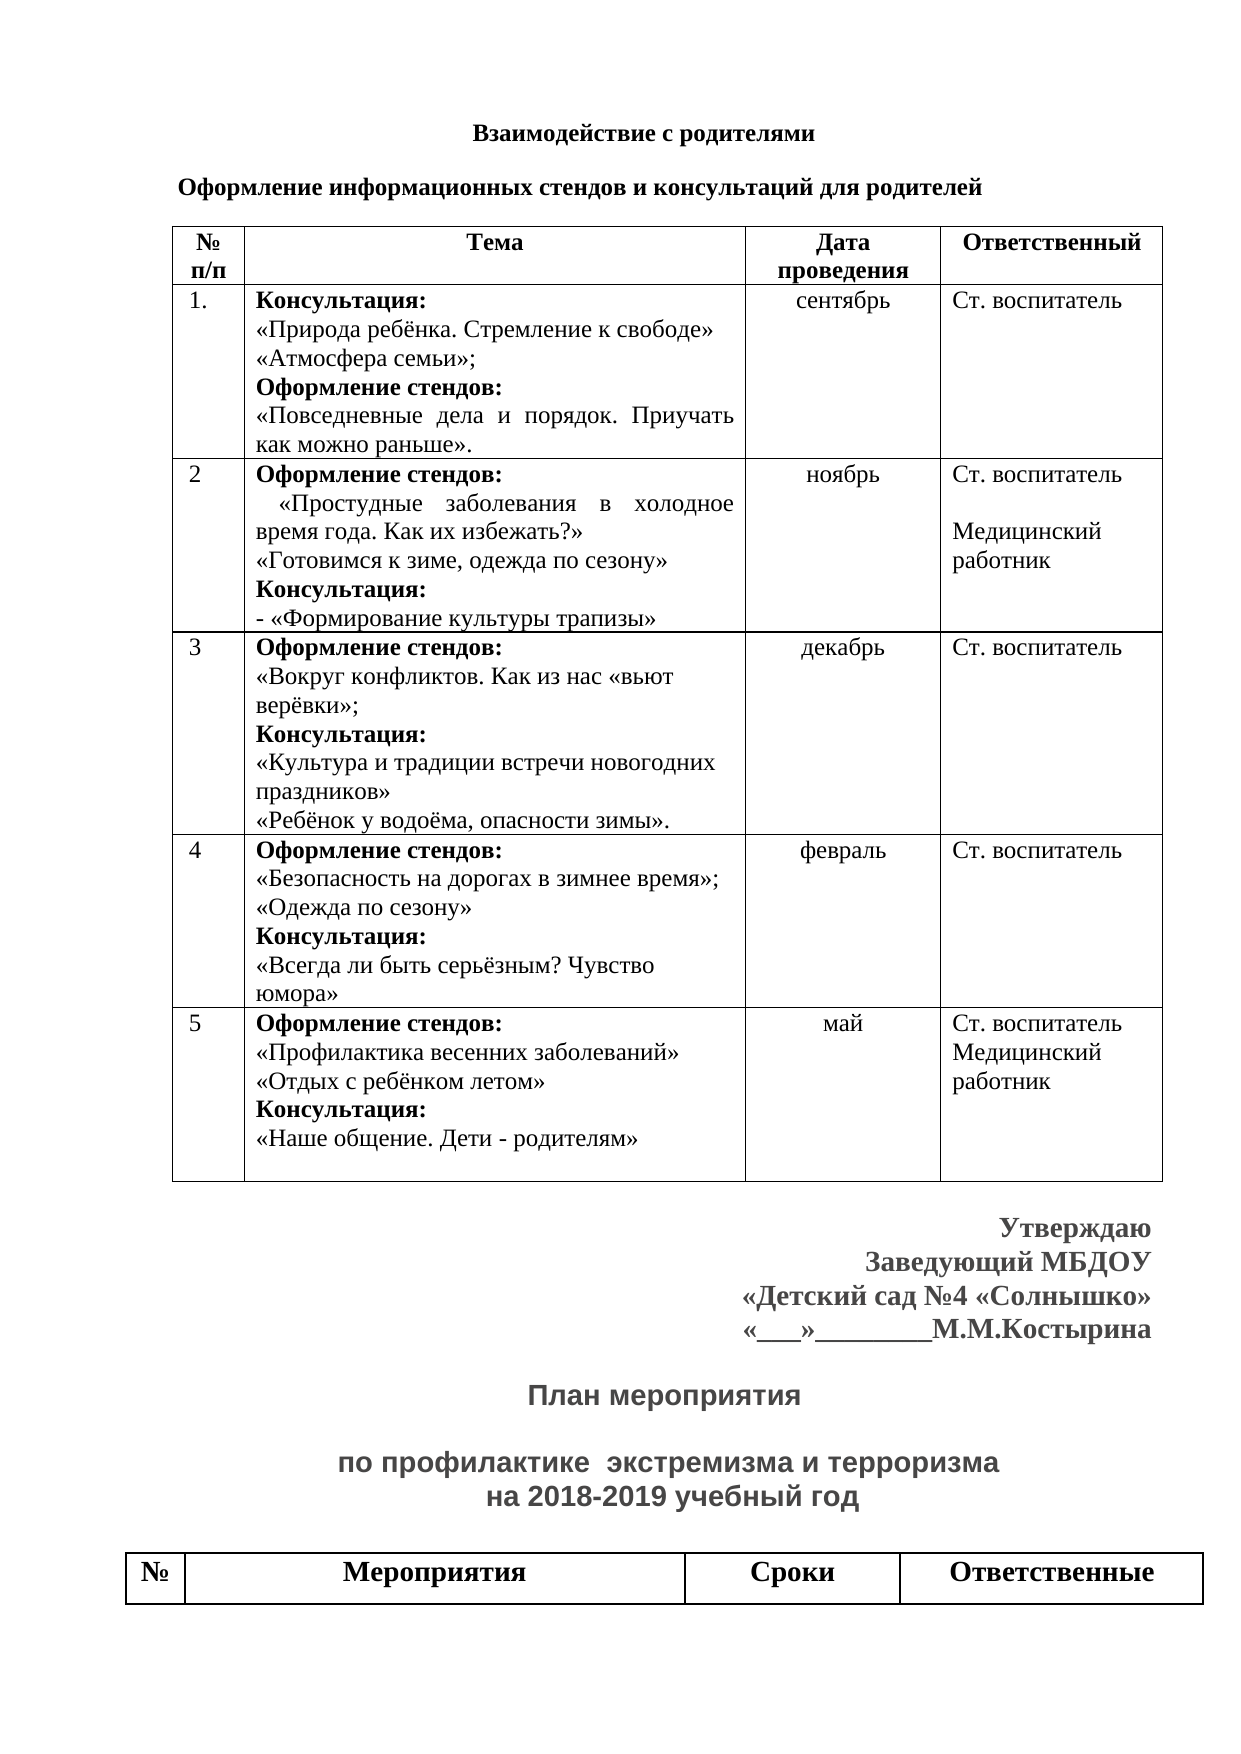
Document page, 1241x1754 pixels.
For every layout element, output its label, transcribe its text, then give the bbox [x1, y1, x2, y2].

table_header № п/п [173, 227, 244, 284]
table_cell 3 [173, 633, 244, 834]
table_cell Ст. воспитатель [941, 835, 1162, 1007]
table_cell май [746, 1008, 940, 1181]
table_cell Ст. воспитатель [941, 633, 1162, 834]
table_cell Оформление стендов: «Вокруг конфликтов. Как из нас «вьют верёвки»; Консультация: «Культура и традиции встречи новогодних праздников» «Ребёнок у водоёма, опасности зимы». [245, 633, 745, 834]
text План мероприятия [177, 1378, 1152, 1412]
table_cell сентябрь [746, 285, 940, 458]
table_header Тема [245, 227, 745, 284]
table_cell 1. [173, 285, 244, 458]
text Оформление информационных стендов и консультаций для родителей [177, 172, 1152, 201]
text Утверждаю [177, 1211, 1152, 1244]
table_cell Консультация: «Природа ребёнка. Стремление к свободе» «Атмосфера семьи»; Оформление стендов: «Повседневные дела и порядок. Приучать как можно раньше». [245, 285, 745, 458]
table_cell декабрь [746, 633, 940, 834]
table_header № [127, 1554, 184, 1603]
table_cell ноябрь [746, 459, 940, 631]
table_cell 5 [173, 1008, 244, 1181]
text на 2018-2019 учебный год [177, 1479, 1152, 1512]
text по профилактике экстремизма и терроризма [177, 1445, 1152, 1479]
table_header Ответственные [901, 1554, 1202, 1603]
table_header Дата проведения [746, 227, 940, 284]
table_cell 4 [173, 835, 244, 1007]
table_cell Ст. воспитатель Медицинский работник [941, 1008, 1162, 1181]
table_cell Ст. воспитатель Медицинский работник [941, 459, 1162, 631]
text Заведующий МБДОУ [177, 1244, 1152, 1278]
table_header Мероприятия [186, 1554, 684, 1603]
text Взаимодействие с родителями [177, 118, 1152, 147]
table_cell Оформление стендов: «Безопасность на дорогах в зимнее время»; «Одежда по сезону» Консультация: «Всегда ли быть серьёзным? Чувство юмора» [245, 835, 745, 1007]
text «___»________М.М.Костырина [177, 1311, 1152, 1345]
table_header Ответственный [941, 227, 1162, 284]
text «Детский сад №4 «Солнышко» [177, 1278, 1152, 1311]
table_cell Оформление стендов: «Простудные заболевания в холодное время года. Как их избежать?» «Готовимся к зиме, одежда по сезону» Консультация: - «Формирование культуры трапизы» [245, 459, 745, 631]
table_cell Оформление стендов: «Профилактика весенних заболеваний» «Отдых с ребёнком летом» Консультация: «Наше общение. Дети - родителям» [245, 1008, 745, 1181]
table_cell Ст. воспитатель [941, 285, 1162, 458]
table_header Сроки [686, 1554, 899, 1603]
table_cell февраль [746, 835, 940, 1007]
table_cell 2 [173, 459, 244, 631]
